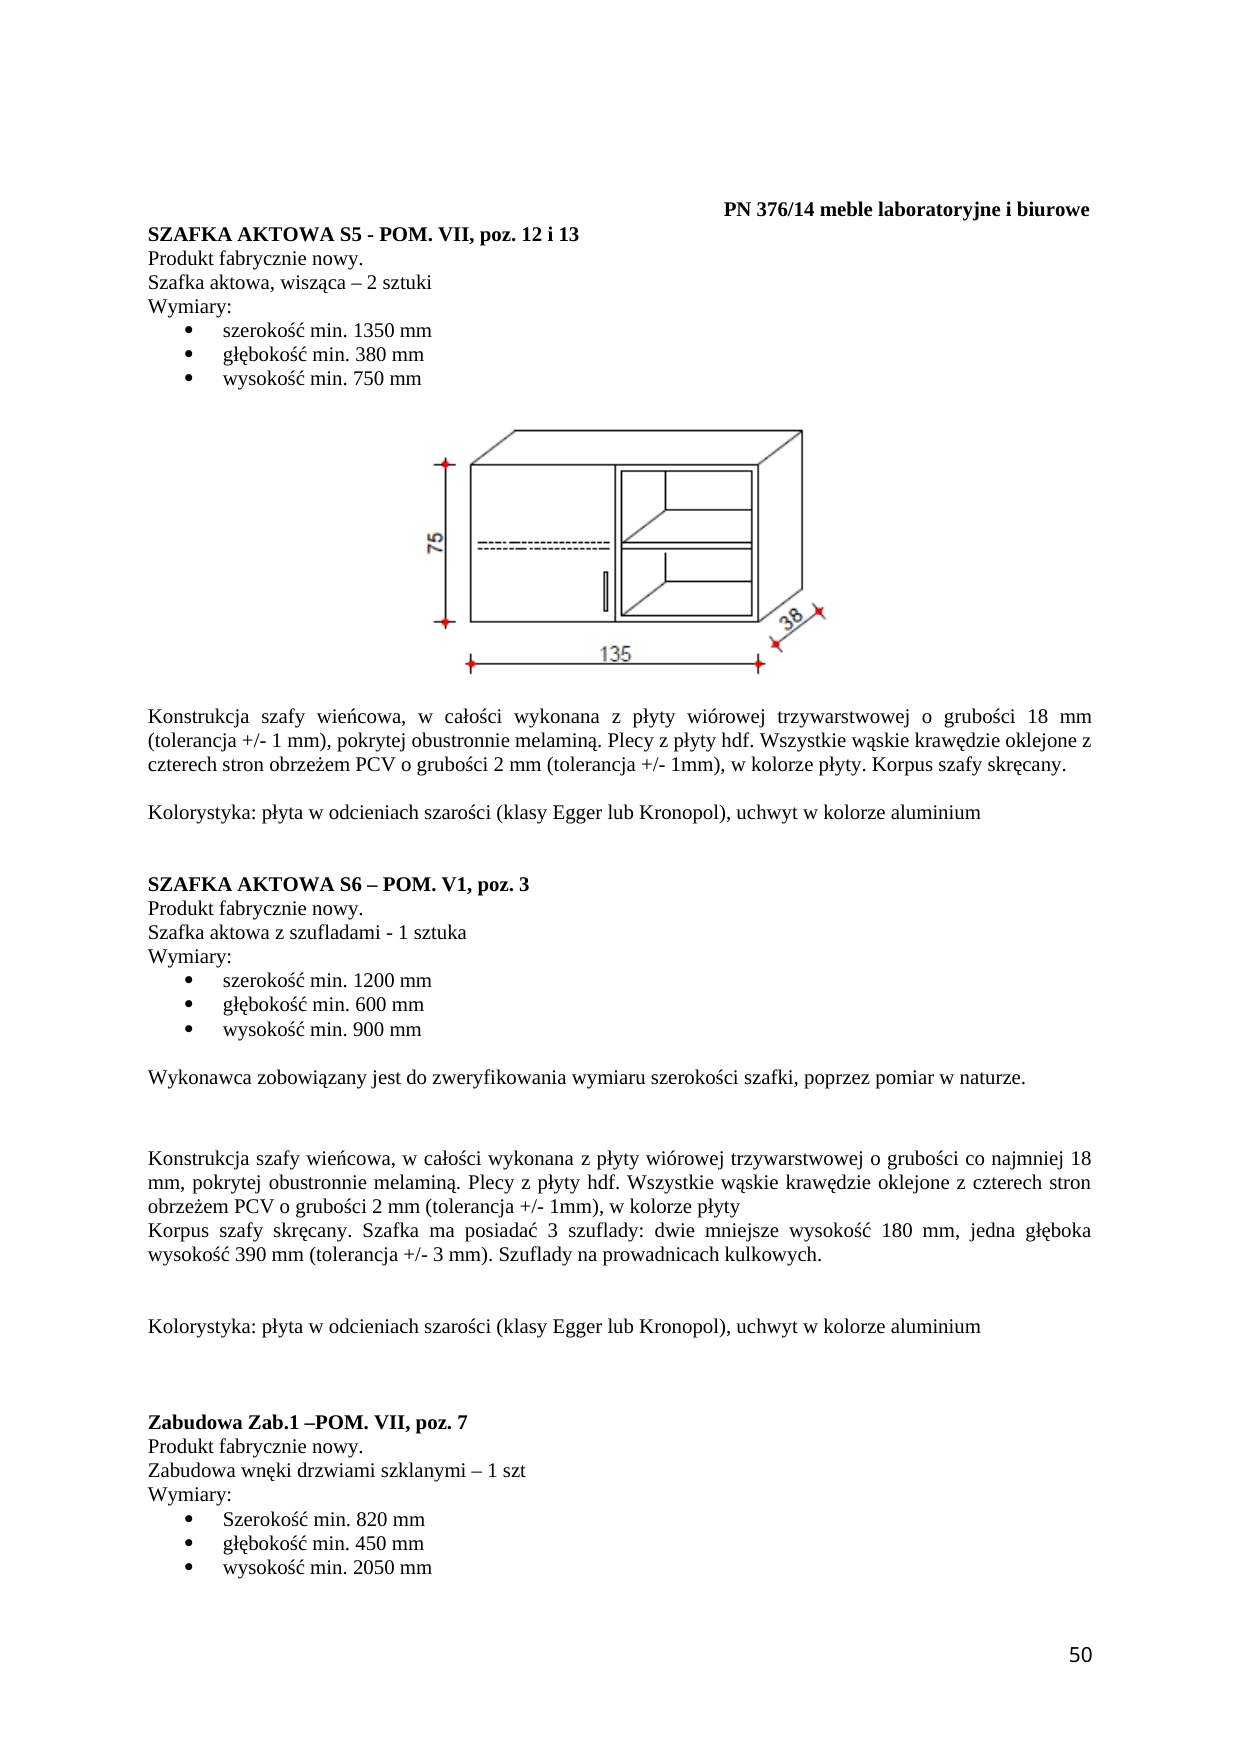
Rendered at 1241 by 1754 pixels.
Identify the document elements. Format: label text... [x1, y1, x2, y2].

text Korpus szafy skręcany. Szafka ma posiadać 3 szuflady: dwie mniejsze wysokość , jedna głęboka wysokość (tolerancja +/- ). Szuflady na prowadnicach kulkowych. [148, 1218, 1093, 1266]
list wysokość min. [185, 1554, 1093, 1579]
list szerokość min. [185, 318, 1093, 342]
text Produkt fabrycznie nowy. [148, 896, 1093, 920]
text Wymiary: [148, 1482, 1093, 1506]
text Konstrukcja szafy wieńcowa, w całości wykonana z płyty wiórowej trzywarstwowej o grubości co najmniej , pokrytej obustronnie melaminą. Plecy z płyty hdf. Wszystkie wąskie krawędzie oklejone z czterech stron obrzeżem PCV o grubości (tolerancja +/- 1mm), w kolorze płyty [148, 1146, 1093, 1218]
list Szerokość min. [185, 1506, 1093, 1531]
text Wymiary: [148, 944, 1093, 968]
text Zabudowa Zab.1 –POM. VII, poz. 7 [148, 1410, 1093, 1434]
text Kolorystyka: płyta w odcieniach szarości (klasy Egger lub Kronopol), uchwyt w kolorze aluminium [148, 1314, 1093, 1338]
text Produkt fabrycznie nowy. [148, 246, 1093, 269]
list wysokość min. [185, 1016, 1093, 1041]
text SZAFKA AKTOWA S6 – POM. V1, poz. 3 [148, 872, 1093, 896]
text Produkt fabrycznie nowy. [148, 1434, 1093, 1458]
text Szafka aktowa, wisząca – 2 sztuki [148, 269, 1093, 294]
list wysokość min. [185, 366, 1093, 390]
text Zabudowa wnęki drzwiami szklanymi – 1 szt [148, 1458, 1093, 1482]
text Wykonawca zobowiązany jest do zweryfikowania wymiaru szerokości szafki, poprzez pomiar w naturze. [148, 1064, 1093, 1089]
text SZAFKA AKTOWA S5 - POM. VII, poz. 12 i 13 [148, 221, 1093, 246]
text Kolorystyka: płyta w odcieniach szarości (klasy Egger lub Kronopol), uchwyt w kolorze aluminium [148, 800, 1093, 824]
text Szafka aktowa z szufladami - 1 sztuka [148, 920, 1093, 944]
text Konstrukcja szafy wieńcowa, w całości wykonana z płyty wiórowej trzywarstwowej o grubości (tolerancja +/- ), pokrytej obustronnie melaminą. Plecy z płyty hdf. Wszystkie wąskie krawędzie oklejone z czterech stron obrzeżem PCV o grubości (tolerancja +/- 1mm), w kolorze płyty. Korpus szafy skręcany. [148, 704, 1093, 776]
list głębokość min. [185, 992, 1093, 1016]
text Wymiary: [148, 294, 1093, 318]
list głębokość min. [185, 1531, 1093, 1554]
list głębokość min. [185, 342, 1093, 366]
list szerokość min. [185, 968, 1093, 992]
